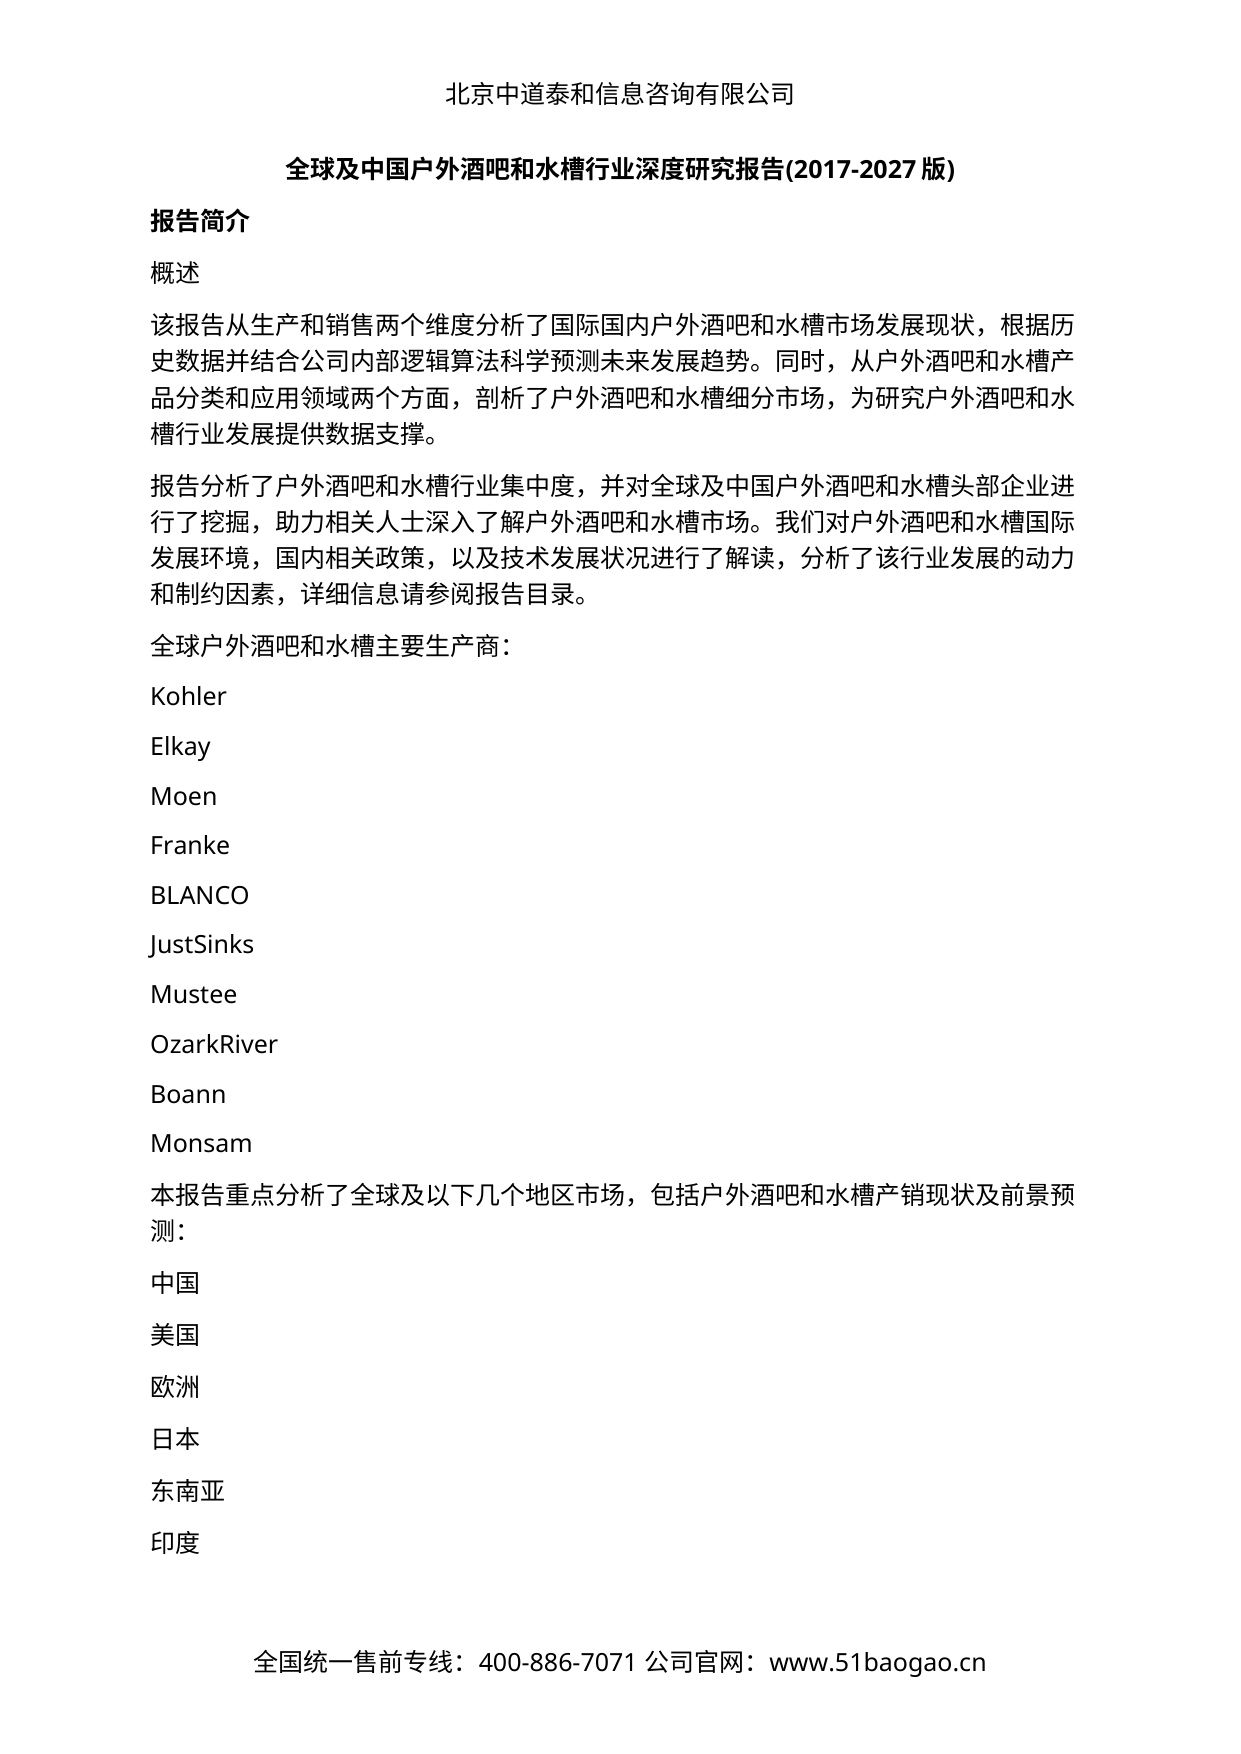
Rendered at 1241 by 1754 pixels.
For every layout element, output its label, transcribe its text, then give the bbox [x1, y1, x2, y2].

text Boann [150, 1076, 1090, 1110]
text 全球及中国户外酒吧和水槽行业深度研究报告(2017-2027版) [150, 150, 1090, 186]
text 本报告重点分析了全球及以下几个地区市场，包括户外酒吧和水槽产销现状及前景预测： [150, 1176, 1090, 1248]
text 概述 [150, 254, 1090, 290]
text 该报告从生产和销售两个维度分析了国际国内户外酒吧和水槽市场发展现状，根据历史数据并结合公司内部逻辑算法科学预测未来发展趋势。同时，从户外酒吧和水槽产品分类和应用领域两个方面，剖析了户外酒吧和水槽细分市场，为研究户外酒吧和水槽行业发展提供数据支撑。 [150, 306, 1090, 451]
text Franke [150, 828, 1090, 862]
text 美国 [150, 1316, 1090, 1352]
text 报告分析了户外酒吧和水槽行业集中度，并对全球及中国户外酒吧和水槽头部企业进行了挖掘，助力相关人士深入了解户外酒吧和水槽市场。我们对户外酒吧和水槽国际发展环境，国内相关政策，以及技术发展状况进行了解读，分析了该行业发展的动力和制约因素，详细信息请参阅报告目录。 [150, 466, 1090, 611]
text Kohler [150, 679, 1090, 713]
text Elkay [150, 728, 1090, 762]
text 全球户外酒吧和水槽主要生产商： [150, 627, 1090, 663]
text 中国 [150, 1264, 1090, 1300]
text OzarkRiver [150, 1027, 1090, 1061]
text BLANCO [150, 877, 1090, 912]
text Moen [150, 778, 1090, 812]
text 报告简介 [150, 202, 1090, 238]
text 印度 [150, 1523, 1090, 1559]
text 欧洲 [150, 1367, 1090, 1404]
text Monsam [150, 1126, 1090, 1160]
text JustSinks [150, 927, 1090, 961]
text 东南亚 [150, 1471, 1090, 1507]
text 日本 [150, 1419, 1090, 1456]
text Mustee [150, 977, 1090, 1011]
